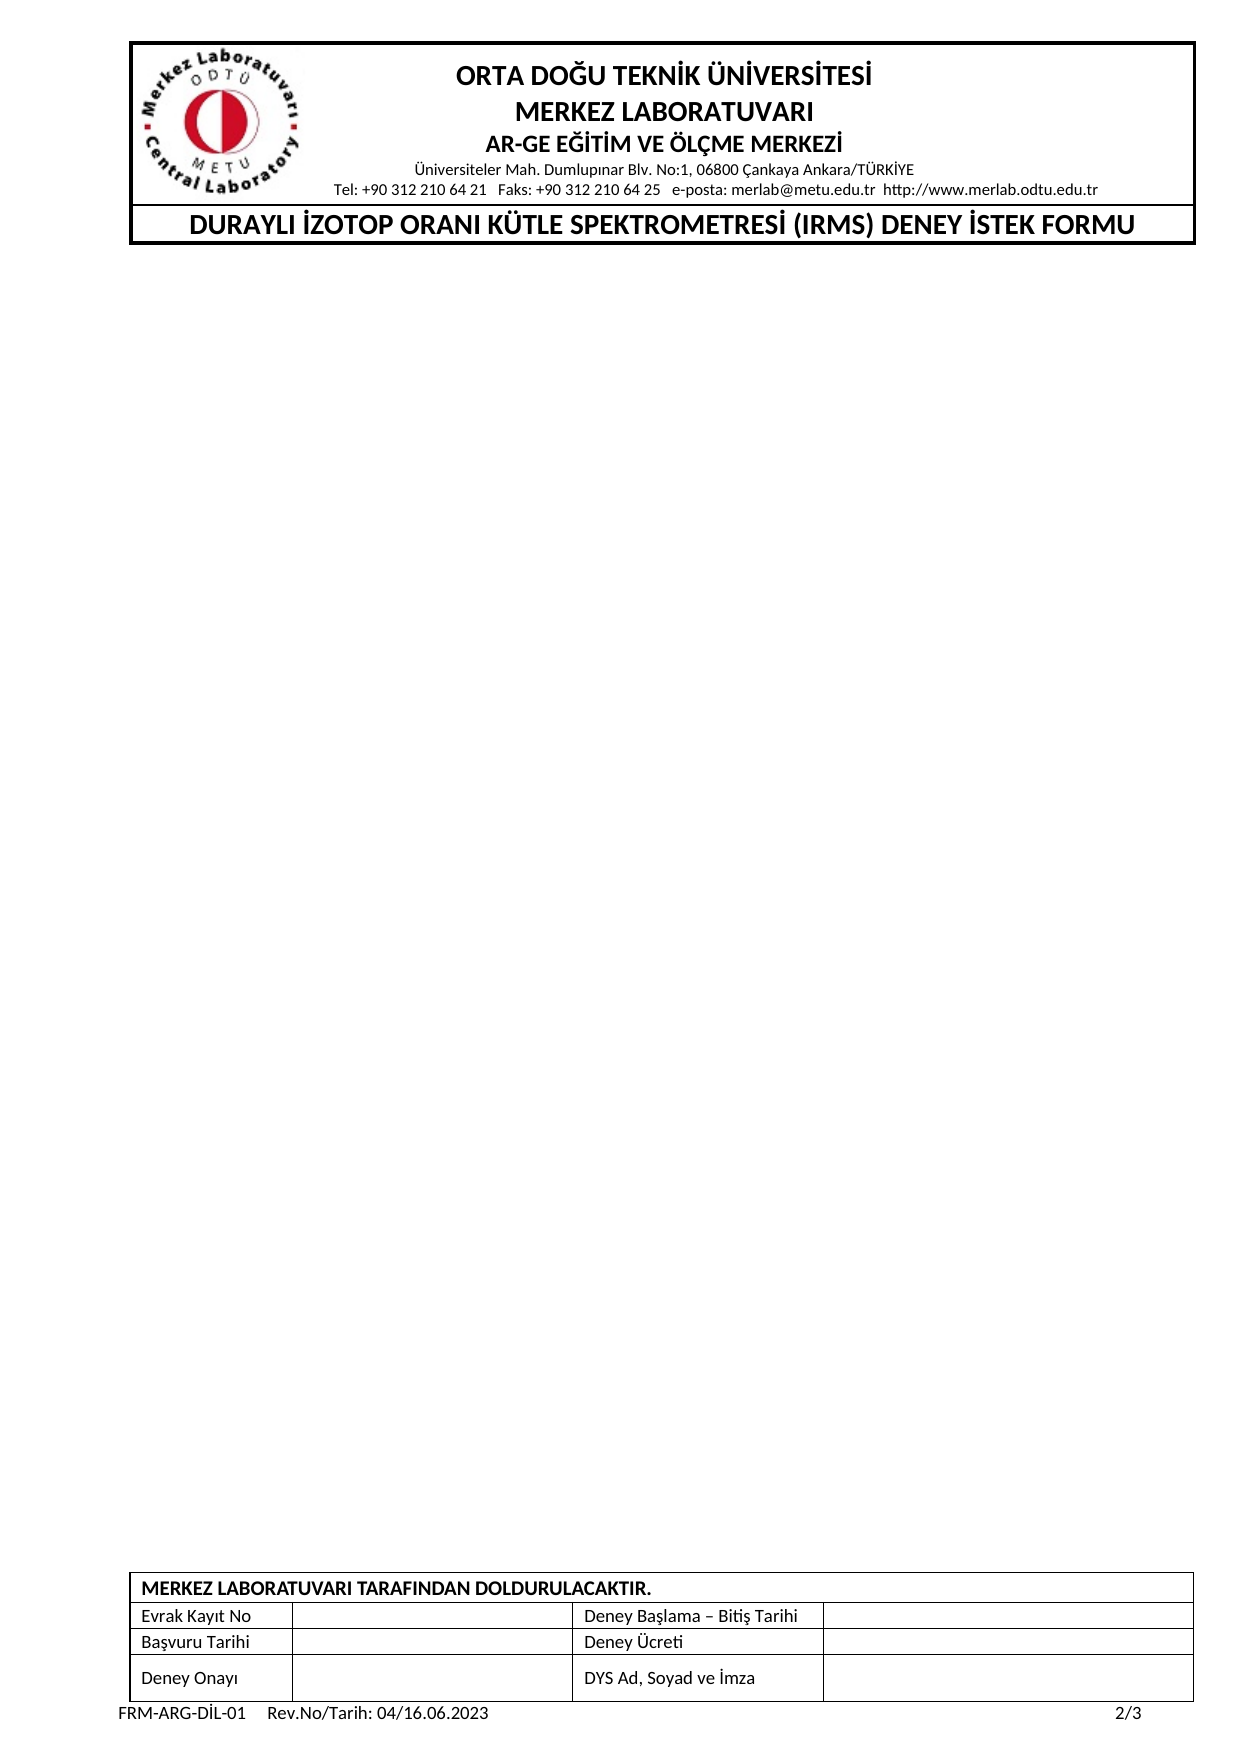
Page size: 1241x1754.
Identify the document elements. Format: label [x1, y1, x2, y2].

picture [136, 45, 306, 202]
